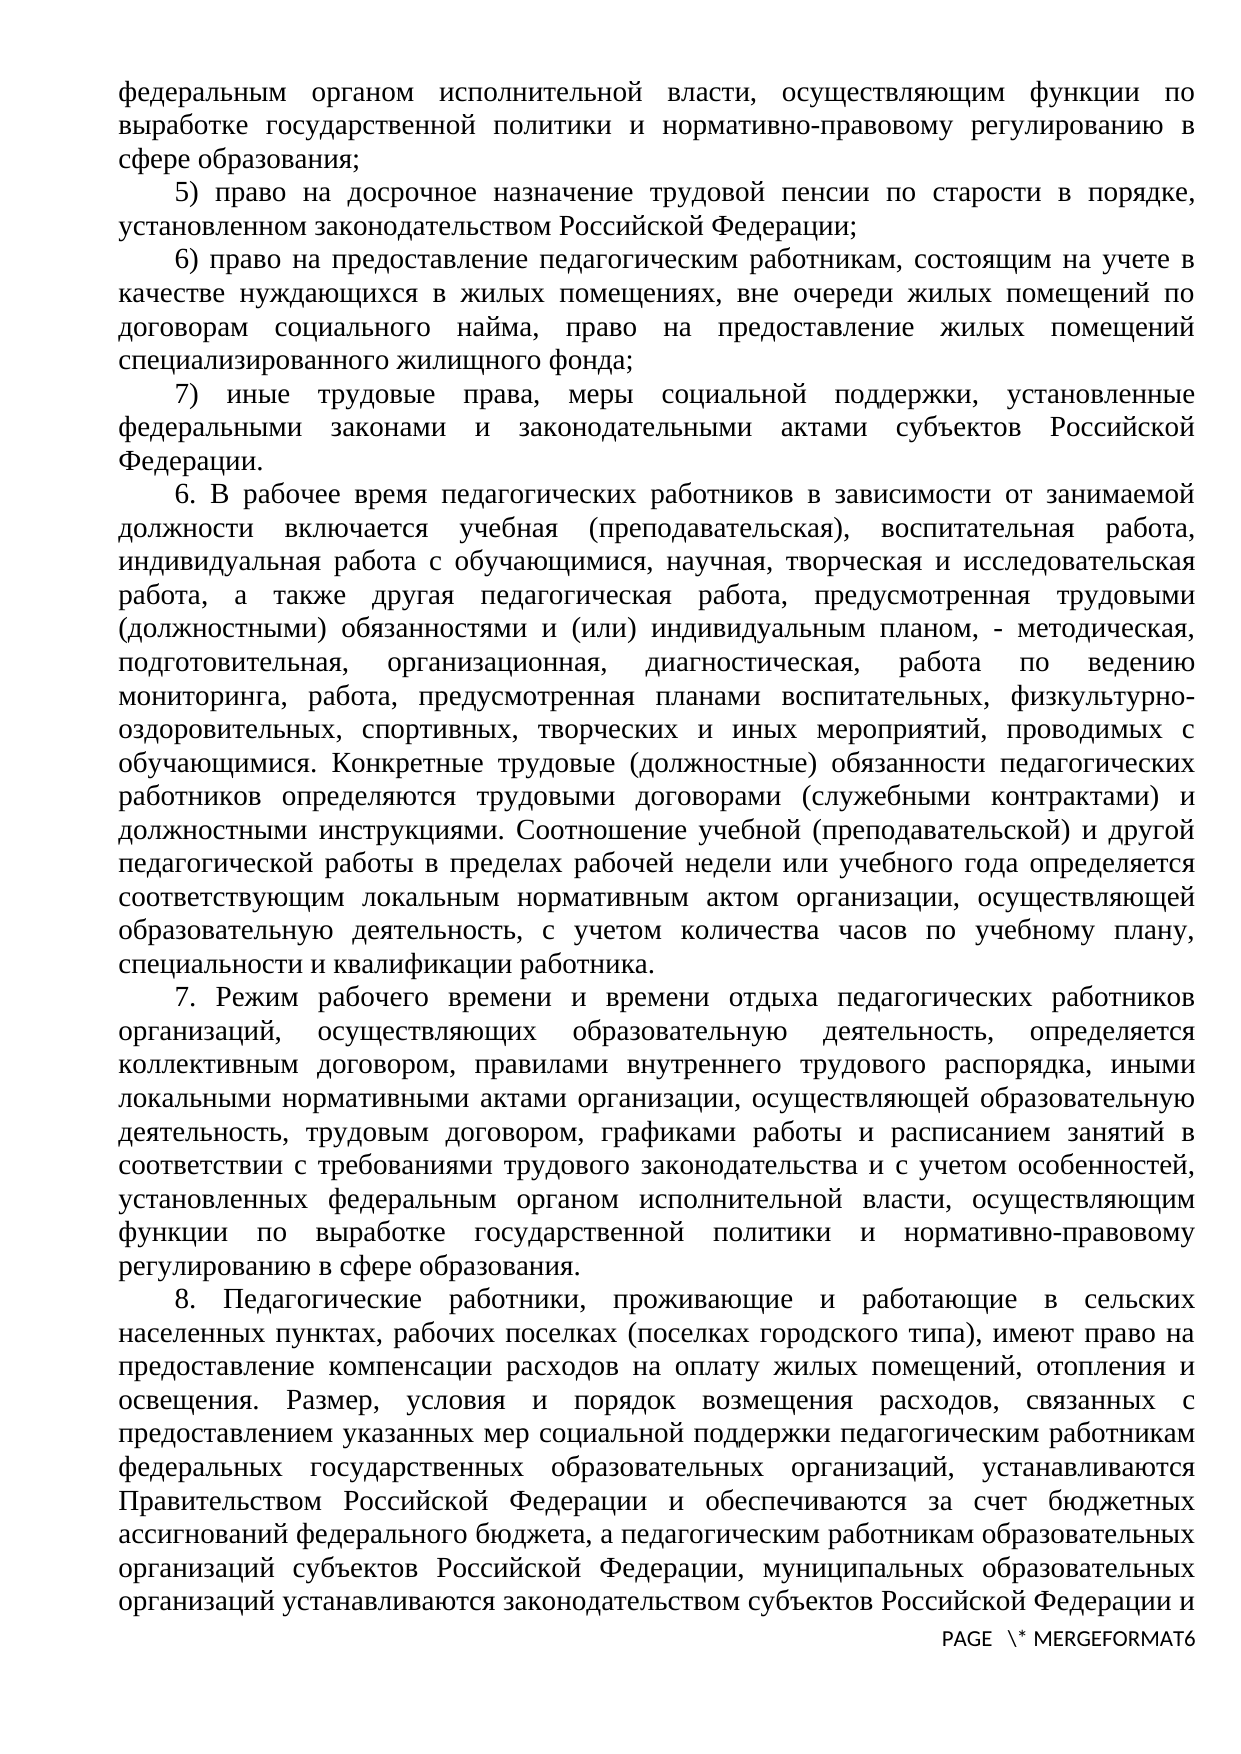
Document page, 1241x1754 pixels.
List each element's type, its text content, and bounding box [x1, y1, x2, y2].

text 6) право на предоставление педагогическим работникам, состоящим на учете в качестве нуждающихся в жилых помещениях, вне очереди жилых помещений по договорам социального найма, право на предоставление жилых помещений специализированного жилищного фонда; [118, 242, 1196, 376]
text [118, 1281, 1196, 1617]
text 7) иные трудовые права, меры социальной поддержки, установленные федеральными законами и законодательными актами субъектов Российской Федерации. [118, 376, 1196, 476]
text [118, 74, 1196, 174]
text 6. В рабочее время педагогических работников в зависимости от занимаемой должности включается учебная (преподавательская), воспитательная работа, индивидуальная работа с обучающимися, научная, творческая и исследовательская работа, а также другая педагогическая работа, предусмотренная трудовыми (должностными) обязанностями и (или) индивидуальным планом, - методическая, подготовительная, организационная, диагностическая, работа по ведению мониторинга, работа, предусмотренная планами воспитательных, физкультурно-оздоровительных, спортивных, творческих и иных мероприятий, проводимых с обучающимися. Конкретные трудовые (должностные) обязанности педагогических работников определяются трудовыми договорами (служебными контрактами) и должностными инструкциями. Соотношение учебной (преподавательской) и другой педагогической работы в пределах рабочей недели или учебного года определяется соответствующим локальным нормативным актом организации, осуществляющей образовательную деятельность, с учетом количества часов по учебному плану, специальности и квалификации работника. [118, 476, 1196, 979]
text 7. Режим рабочего времени и времени отдыха педагогических работников организаций, осуществляющих образовательную деятельность, определяется коллективным договором, правилами внутреннего трудового распорядка, иными локальными нормативными актами организации, осуществляющей образовательную деятельность, трудовым договором, графиками работы и расписанием занятий в соответствии с требованиями трудового законодательства и с учетом особенностей, установленных федеральным органом исполнительной власти, осуществляющим функции по выработке государственной политики и нормативно-правовому регулированию в сфере образования. [118, 979, 1196, 1281]
text 5) право на досрочное назначение трудовой пенсии по старости в порядке, установленном законодательством Российской Федерации; [118, 174, 1196, 242]
